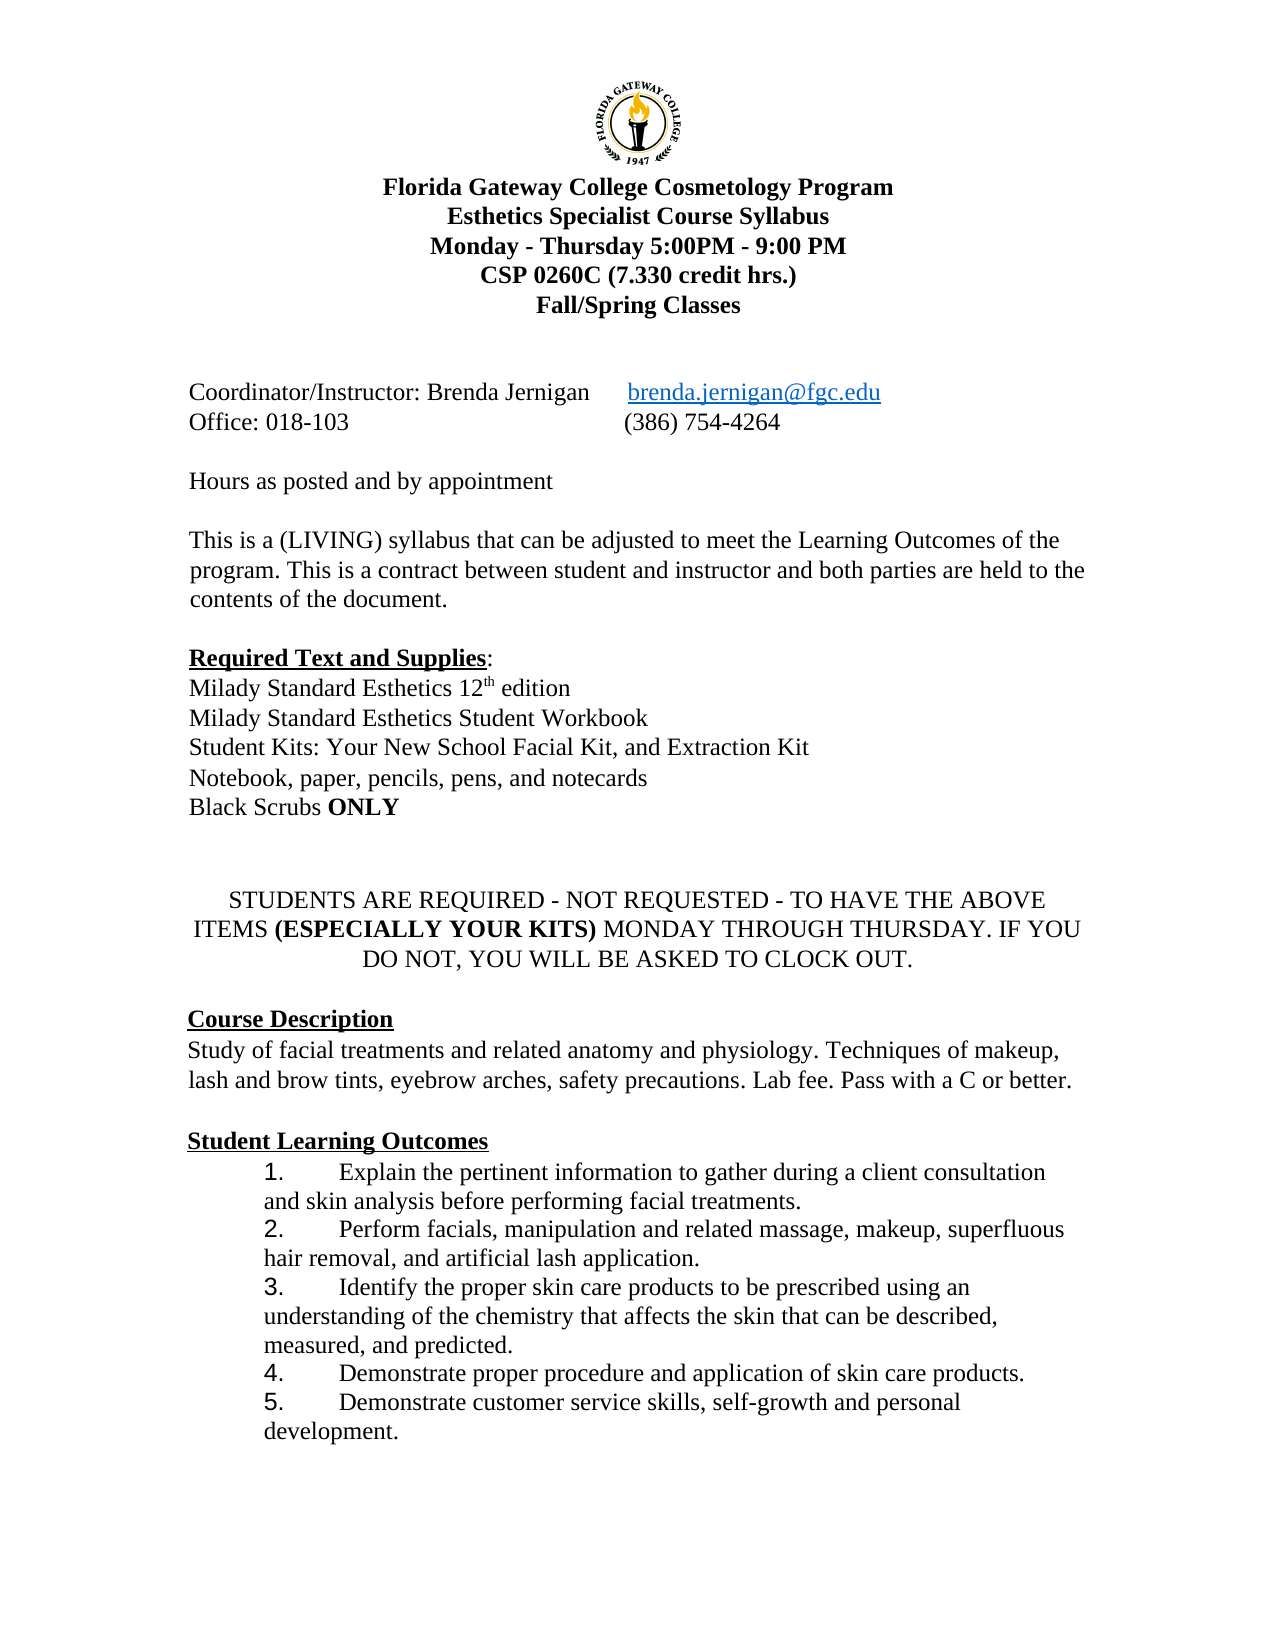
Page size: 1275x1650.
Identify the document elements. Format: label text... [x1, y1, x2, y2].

text Hours as posted and by appointment [188, 466, 1088, 495]
text Coordinator/Instructor: Brenda Jernigan brenda.jernigan@fgc.edu [188, 377, 1088, 406]
text Milady Standard Esthetics Student Workbook [188, 703, 1088, 731]
picture [589, 75, 687, 172]
text Notebook, paper, pencils, pens, and notecards [188, 763, 1088, 791]
text STUDENTS ARE REQUIRED - NOT REQUESTED - TO HAVE THE ABOVE [187, 885, 1087, 913]
subtitle Student Learning Outcomes [187, 1126, 1088, 1154]
list Demonstrate proper procedure and application of skin care products. [263, 1358, 1087, 1387]
text CSP 0260C (7.330 credit hrs.) [188, 261, 1088, 289]
text Black Scrubs ONLY [188, 792, 1088, 821]
text Esthetics Specialist Course Syllabus [188, 201, 1088, 230]
text Monday - Thursday 5:00PM - 9:00 PM [188, 231, 1088, 260]
text Milady Standard Esthetics 12th edition [188, 673, 1088, 702]
text Office: 018-103 (386) 754-4264 [188, 407, 1088, 436]
text ITEMS (ESPECIALLY YOUR KITS) MONDAY THROUGH THURSDAY. IF YOU DO NOT, YOU WILL BE ASKED TO CLOCK OUT. [187, 914, 1087, 973]
list Perform facials, manipulation and related massage, makeup, superfluous hair removal, and artificial lash application. [263, 1214, 1087, 1272]
list Identify the proper skin care products to be prescribed using an understanding of the chemistry that affects the skin that can be described, measured, and predicted. [263, 1272, 1087, 1358]
text Study of facial treatments and related anatomy and physiology. Techniques of makeup, lash and brow tints, eyebrow arches, safety precautions. Lab fee. Pass with a C or better. [187, 1036, 1087, 1094]
subtitle Course Description [187, 1004, 1088, 1033]
text Required Text and Supplies: [188, 643, 1088, 672]
list Explain the pertinent information to gather during a client consultation and skin analysis before performing facial treatments. [263, 1157, 1087, 1214]
list Demonstrate customer service skills, self-growth and personal development. [263, 1387, 1087, 1445]
text Fall/Spring Classes [188, 290, 1088, 319]
text This is a (LIVING) syllabus that can be adjusted to meet the Learning Outcomes of the program. This is a contract between student and instructor and both parties are held to the contents of the document. [188, 525, 1088, 613]
text Florida Gateway College Cosmetology Program [188, 172, 1088, 201]
text Student Kits: Your New School Facial Kit, and Extraction Kit [188, 732, 1088, 761]
